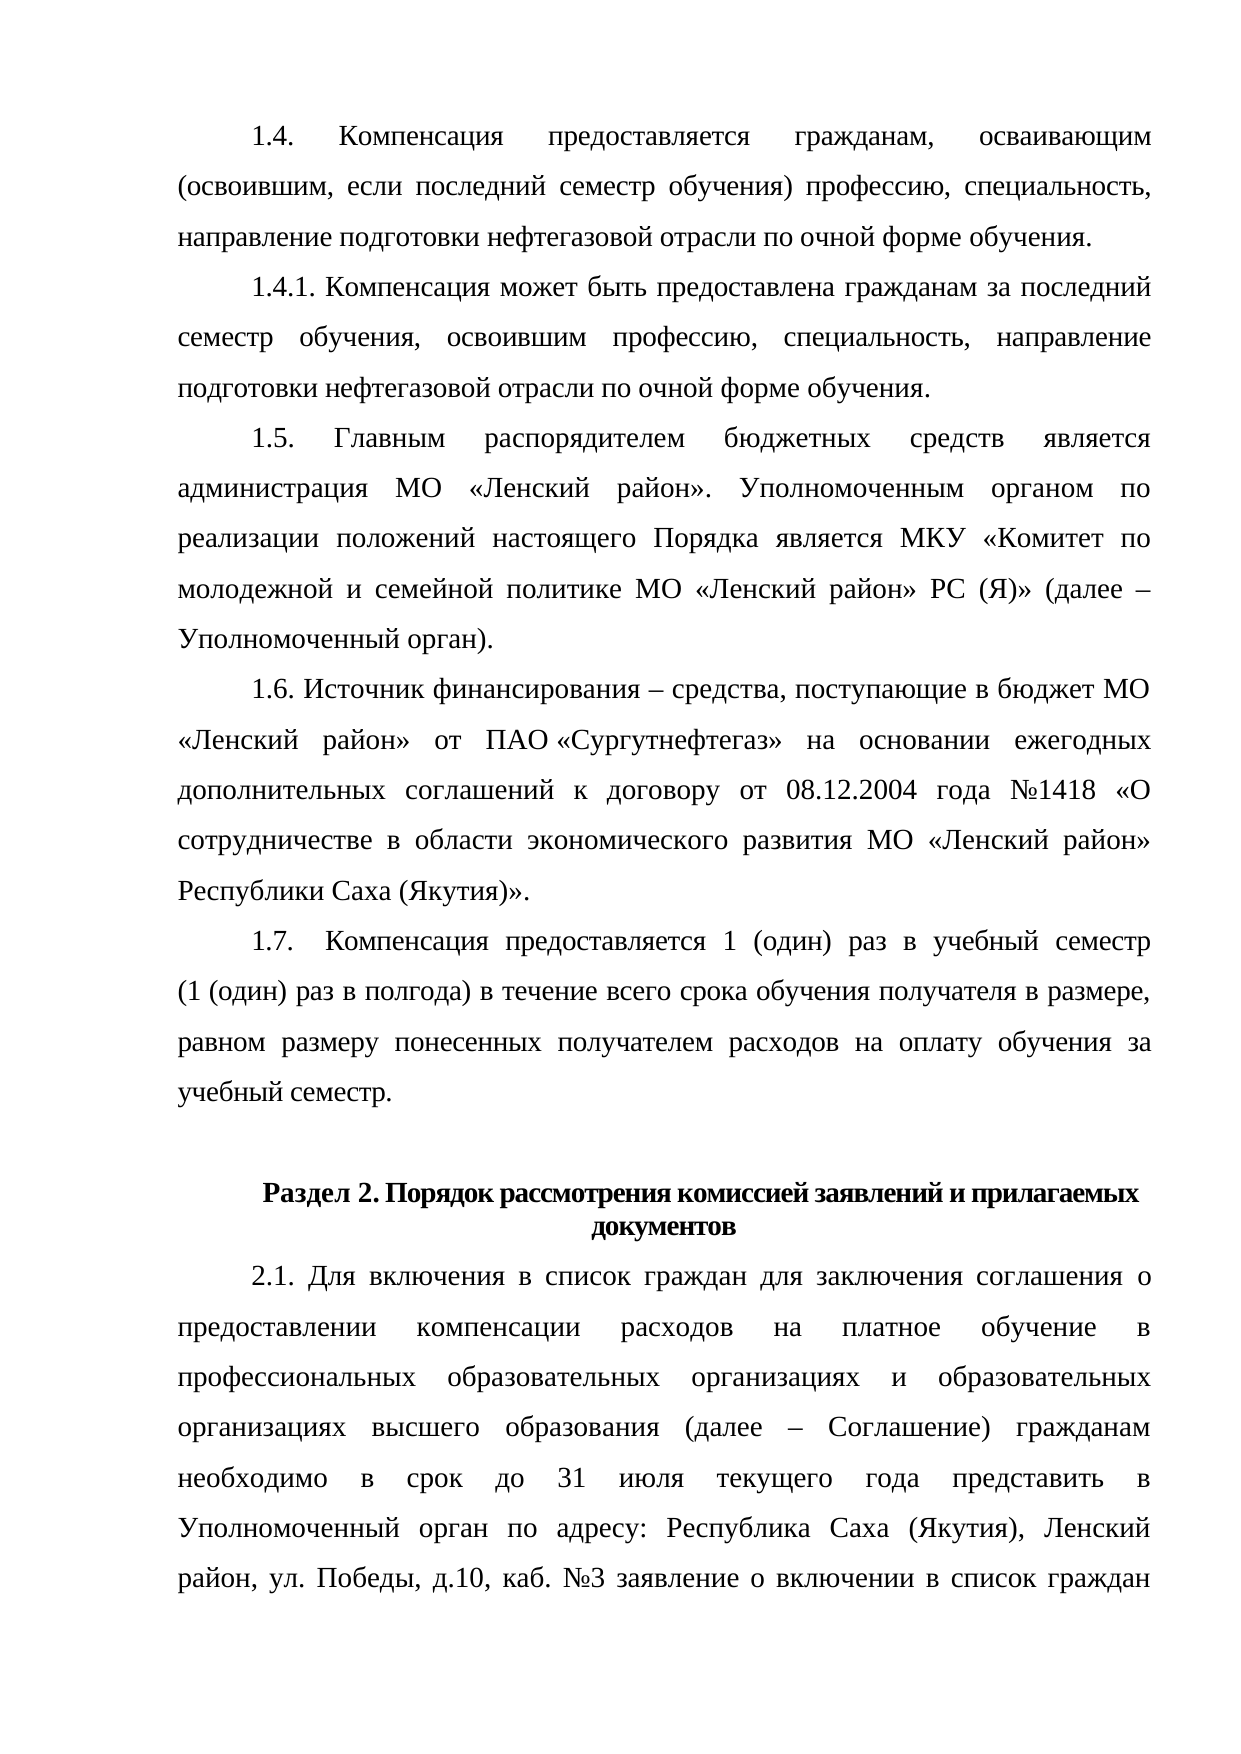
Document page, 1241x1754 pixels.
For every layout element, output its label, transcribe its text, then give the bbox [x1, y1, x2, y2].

list 1.6. Источник финансирования – средства, поступающие в бюджет МО «Ленский район» от ПАО «Сургутнефтегаз» на основании ежегодных дополнительных соглашений к договору от 08.12.2004 года №1418 «О сотрудничестве в области экономического развития МО «Ленский район» Республики Саха (Якутия)». [177, 672, 1152, 906]
text Раздел 2. Порядок рассмотрения комиссией заявлений и прилагаемых [177, 1175, 1152, 1208]
text 1.7. Компенсация предоставляется 1 (один) раз в учебный семестр (1 (один) раз в полгода) в течение всего срока обучения получателя в размере, равном размеру понесенных получателем расходов на оплату обучения за учебный семестр. [177, 923, 1152, 1108]
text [177, 1258, 1152, 1594]
list 1.4.1. Компенсация может быть предоставлена гражданам за последний семестр обучения, освоившим профессию, специальность, направление подготовки нефтегазовой отрасли по очной форме обучения. [177, 269, 1152, 403]
list 1.4. Компенсация предоставляется гражданам, осваивающим (освоившим, если последний семестр обучения) профессию, специальность, направление подготовки нефтегазовой отрасли по очной форме обучения. [177, 118, 1152, 252]
text 1.5. Главным распорядителем бюджетных средств является администрация МО «Ленский район». Уполномоченным органом по реализации положений настоящего Порядка является МКУ «Комитет по молодежной и семейной политике МО «Ленский район» РС (Я)» (далее – Уполномоченный орган). [177, 420, 1152, 655]
text документов [177, 1208, 1152, 1242]
